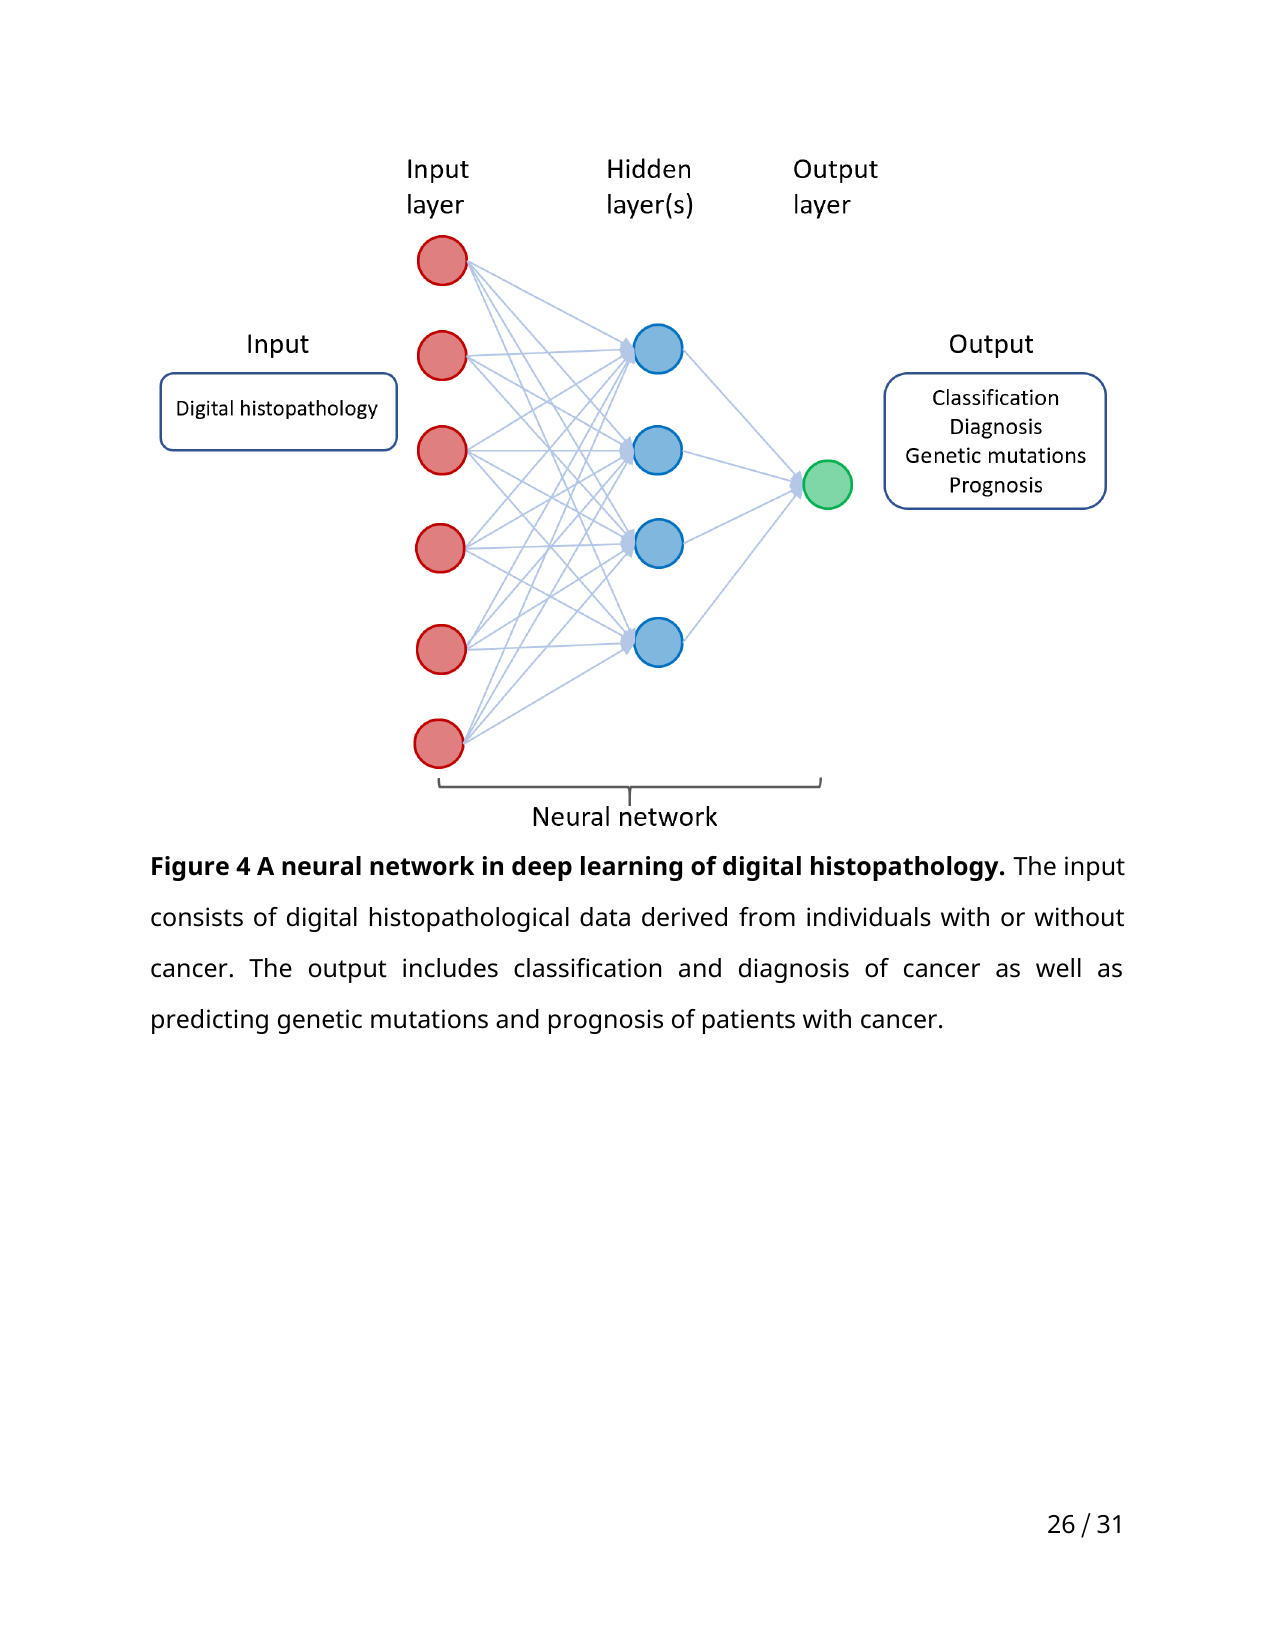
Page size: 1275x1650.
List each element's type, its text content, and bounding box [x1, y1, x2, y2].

picture [150, 150, 1125, 834]
text Figure 4 A neural network in deep learning of digital histopathology. The input consists of digital histopathological data derived from individuals with or without cancer. The output includes classification and diagnosis of cancer as well as predicting genetic mutations and prognosis of patients with cancer. [150, 848, 1125, 1036]
